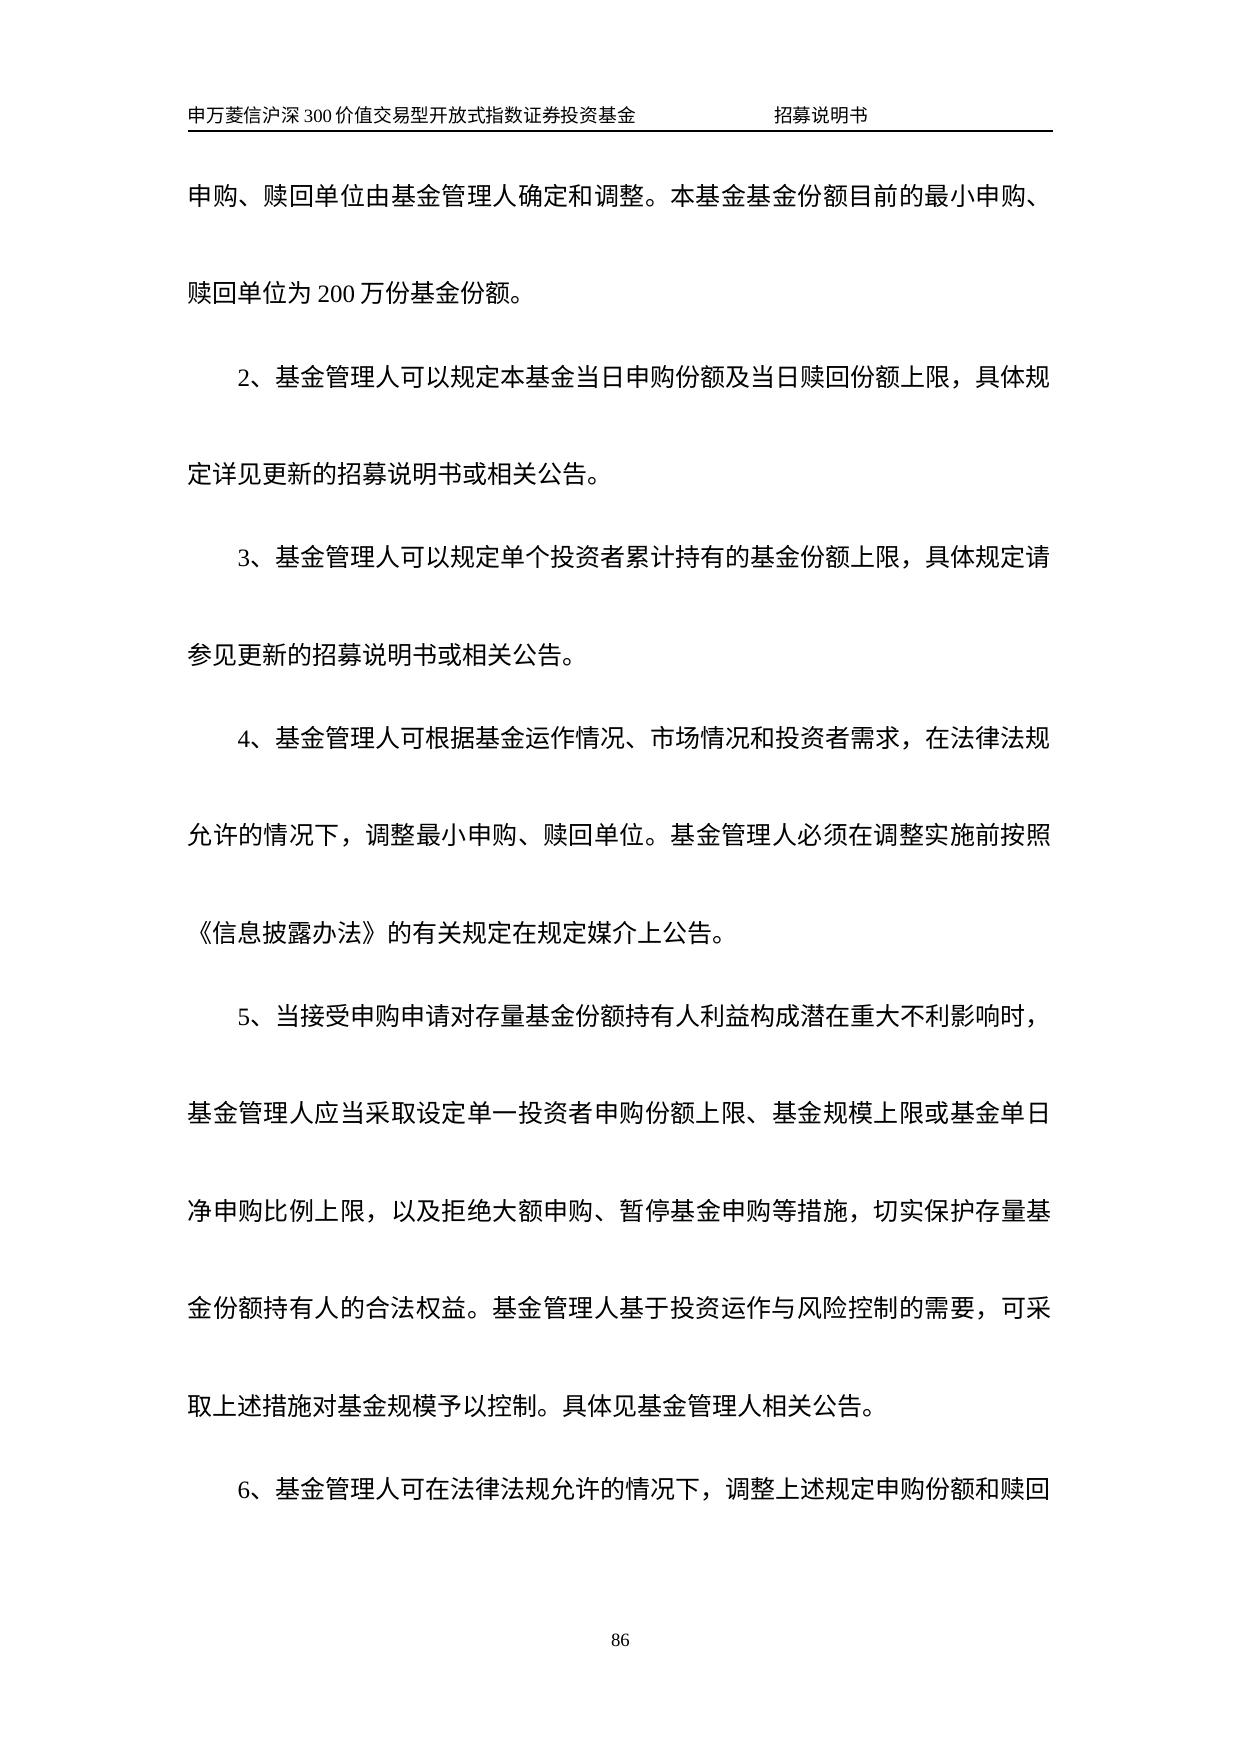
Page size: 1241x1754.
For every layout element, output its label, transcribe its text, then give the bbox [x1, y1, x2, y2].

text 3、基金管理人可以规定单个投资者累计持有的基金份额上限，具体规定请参见更新的招募说明书或相关公告。 [187, 523, 1053, 686]
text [187, 1455, 1053, 1520]
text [187, 162, 1053, 324]
text 4、基金管理人可根据基金运作情况、市场情况和投资者需求，在法律法规允许的情况下，调整最小申购、赎回单位。基金管理人必须在调整实施前按照《信息披露办法》的有关规定在规定媒介上公告。 [187, 704, 1053, 964]
text 2、基金管理人可以规定本基金当日申购份额及当日赎回份额上限，具体规定详见更新的招募说明书或相关公告。 [187, 343, 1053, 505]
text 5、当接受申购申请对存量基金份额持有人利益构成潜在重大不利影响时，基金管理人应当采取设定单一投资者申购份额上限、基金规模上限或基金单日净申购比例上限，以及拒绝大额申购、暂停基金申购等措施，切实保护存量基金份额持有人的合法权益。基金管理人基于投资运作与风险控制的需要，可采取上述措施对基金规模予以控制。具体见基金管理人相关公告。 [187, 982, 1053, 1437]
